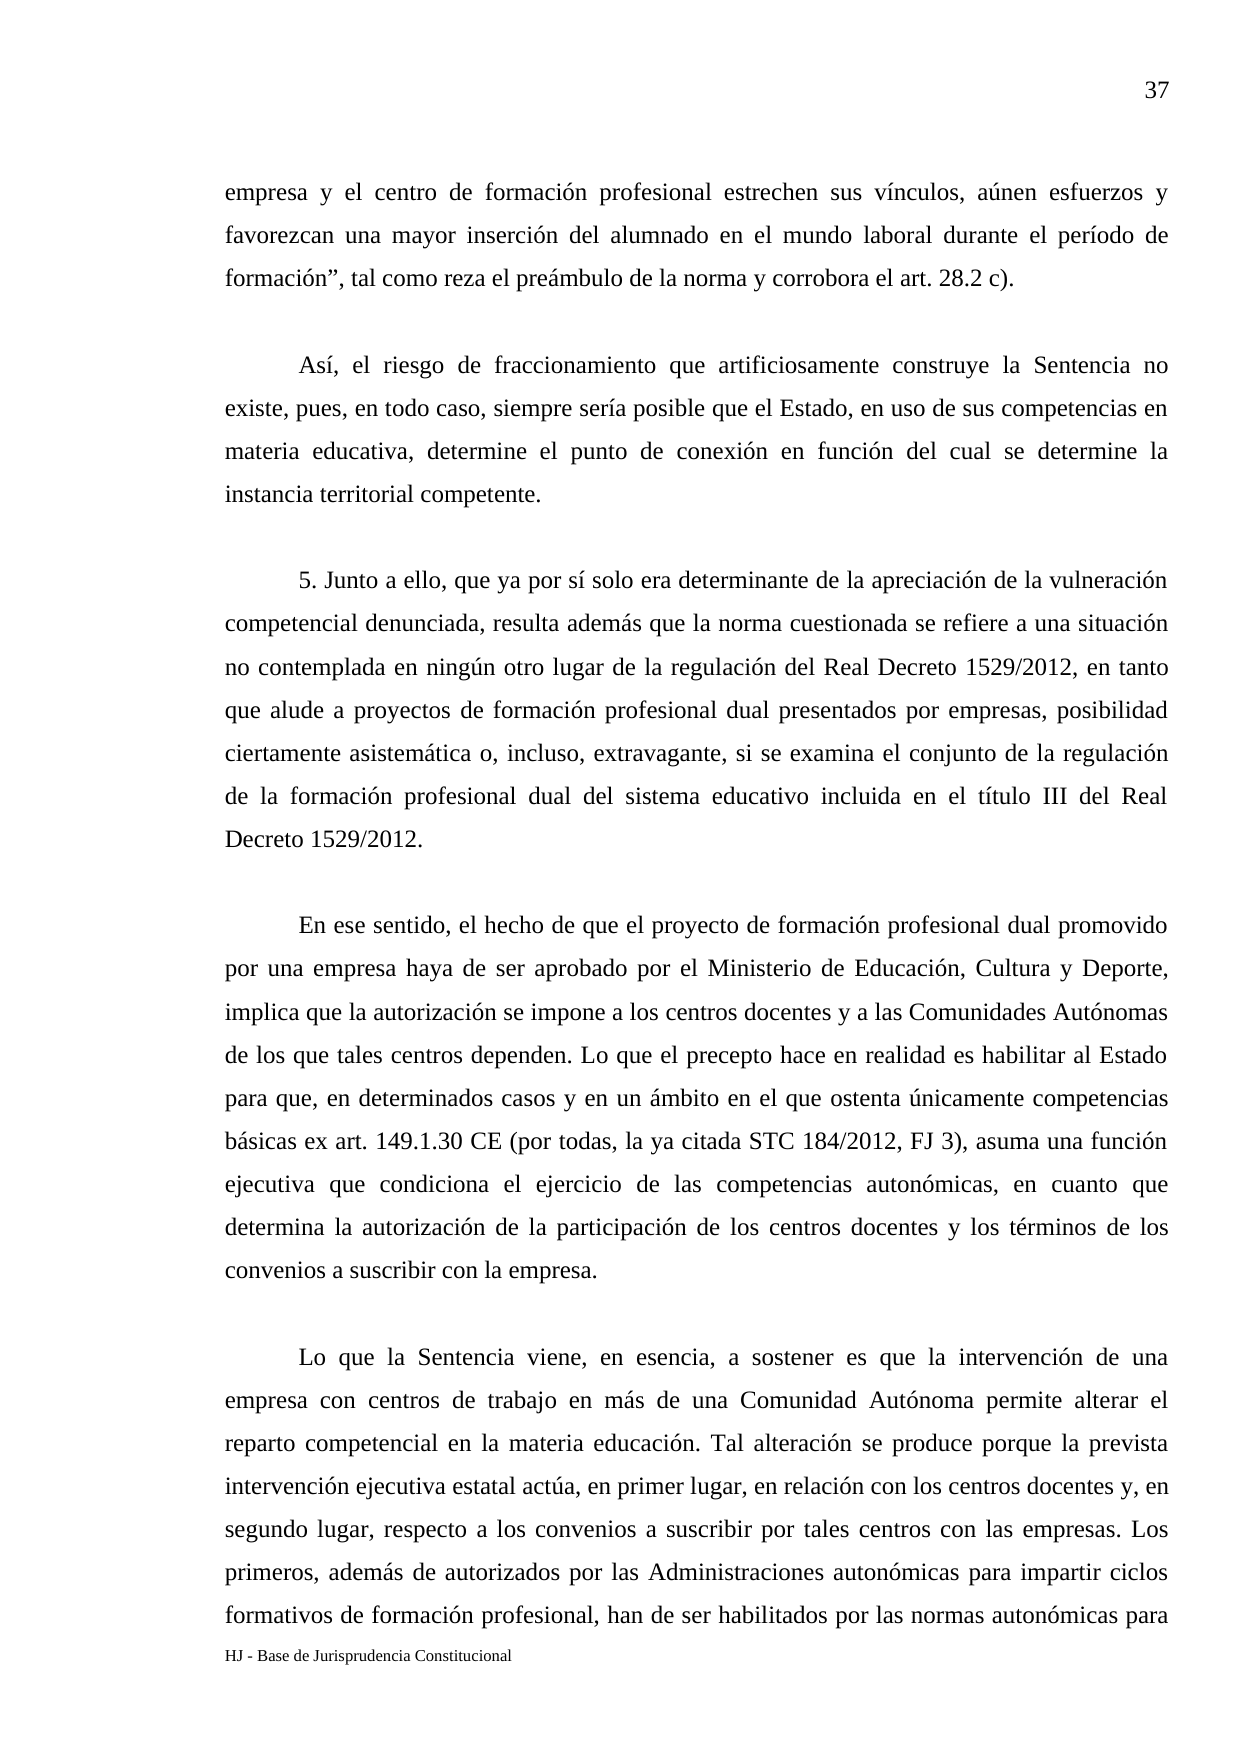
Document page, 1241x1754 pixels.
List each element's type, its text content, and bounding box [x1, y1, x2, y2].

text En ese sentido, el hecho de que el proyecto de formación profesional dual promovido por una empresa haya de ser aprobado por el Ministerio de Educación, Cultura y Deporte, implica que la autorización se impone a los centros docentes y a las Comunidades Autónomas de los que tales centros dependen. Lo que el precepto hace en realidad es habilitar al Estado para que, en determinados casos y en un ámbito en el que ostenta únicamente competencias básicas ex art. 149.1.30 CE (por todas, la ya citada STC 184/2012, FJ 3), asuma una función ejecutiva que condiciona el ejercicio de las competencias autonómicas, en cuanto que determina la autorización de la participación de los centros docentes y los términos de los convenios a suscribir con la empresa. [224, 910, 1169, 1284]
text 5. Junto a ello, que ya por sí solo era determinante de la apreciación de la vulneración competencial denunciada, resulta además que la norma cuestionada se refiere a una situación no contemplada en ningún otro lugar de la regulación del Real Decreto 1529/2012, en tanto que alude a proyectos de formación profesional dual presentados por empresas, posibilidad ciertamente asistemática o, incluso, extravagante, si se examina el conjunto de la regulación de la formación profesional dual del sistema educativo incluida en el título III del Real Decreto 1529/2012. [224, 565, 1169, 853]
text Así, el riesgo de fraccionamiento que artificiosamente construye la Sentencia no existe, pues, en todo caso, siempre sería posible que el Estado, en uso de sus competencias en materia educativa, determine el punto de conexión en función del cual se determine la instancia territorial competente. [224, 350, 1169, 508]
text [224, 177, 1169, 292]
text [224, 1342, 1169, 1629]
